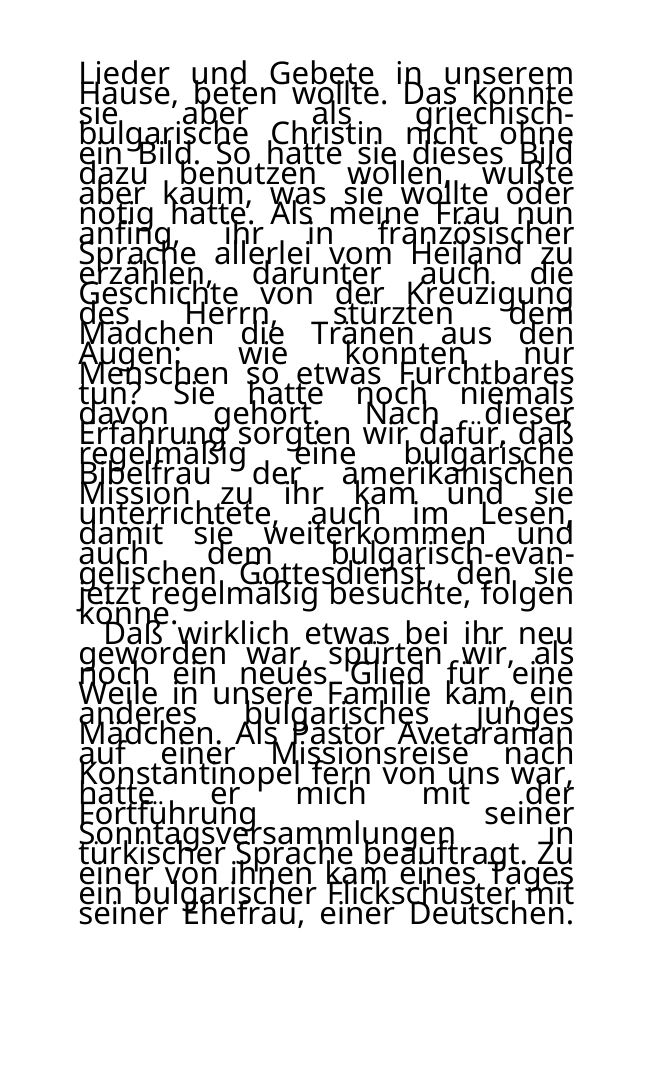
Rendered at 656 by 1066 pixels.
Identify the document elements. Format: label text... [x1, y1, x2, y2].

text Lieder und Gebete in unserem Hause, beten wollte. Das konnte sie aber als griechisch-bulgarische Christin nicht ohne ein Bild. So hatte sie dieses Bild dazu benutzen wollen, wußte aber kaum, was sie wollte oder nötig hatte. Als meine Frau nun anfing, ihr in französischer Sprache allerlei vom Heiland zu erzählen, darunter auch die Geschichte von der Kreuzigung des Herrn, stürzten dem Mädchen die Tränen aus den Augen: wie konnten nur Menschen so etwas Furchtbares tun? Sie hatte noch niemals davon gehört. Nach dieser Erfahrung sorgten wir dafür, daß regelmäßig eine bulgarische Bibelfrau der amerikanischen Mission zu ihr kam und sie unterrichtete, auch im Lesen, damit sie weiterkommen und auch dem bulgarisch-evangelischen Gottesdienst, den sie jetzt regelmäßig besuchte, folgen könne. [78, 68, 574, 628]
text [78, 628, 574, 928]
